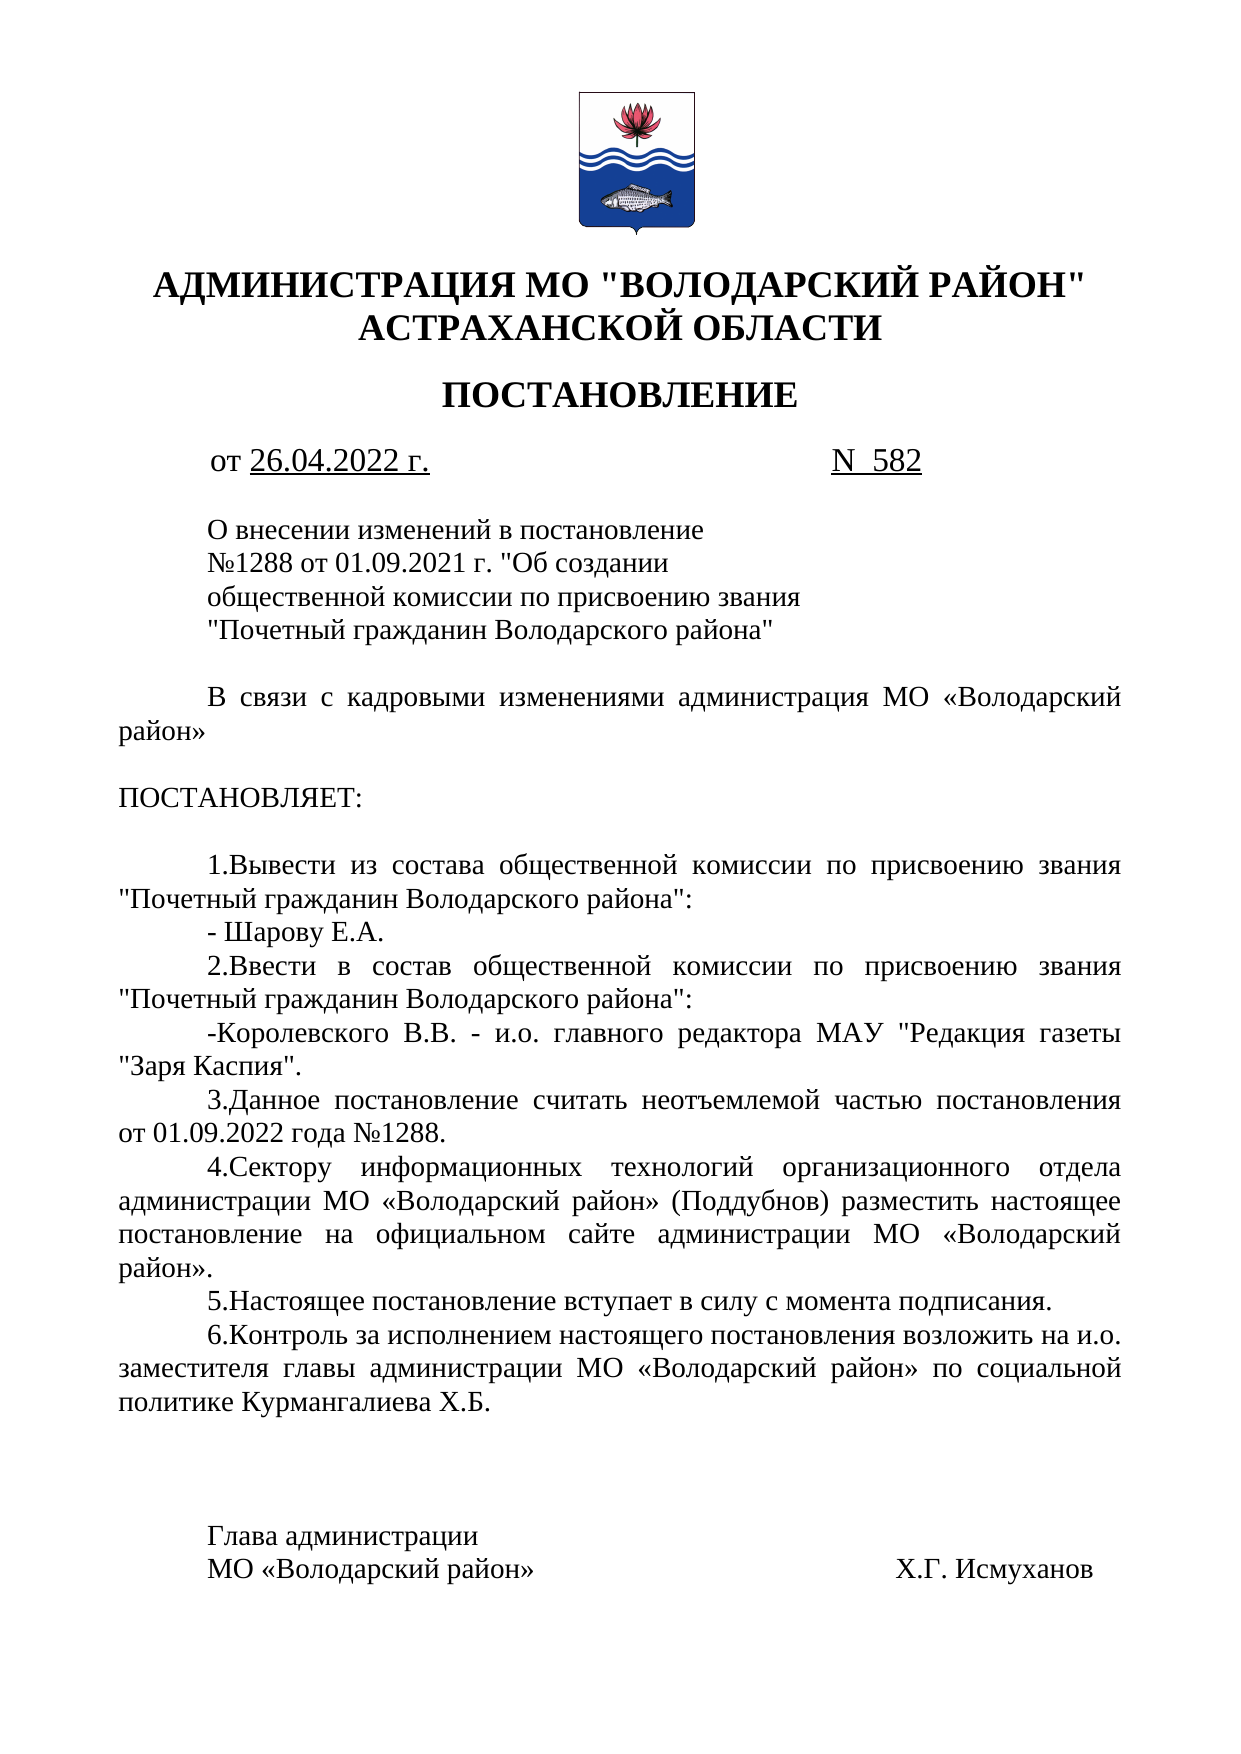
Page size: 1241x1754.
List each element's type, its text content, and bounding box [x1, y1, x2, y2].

text 2.Ввести в состав общественной комиссии по присвоению звания "Почетный гражданин Володарского района": [118, 948, 1122, 1015]
text 3.Данное постановление считать неотъемлемой частью постановления от 01.09.2022 года №1288. [118, 1082, 1122, 1149]
text общественной комиссии по присвоению звания [118, 579, 1122, 612]
text -Королевского В.В. - и.о. главного редактора МАУ "Редакция газеты "Заря Каспия". [118, 1015, 1122, 1082]
text МО «Володарский район» Х.Г. Исмуханов [118, 1552, 1122, 1585]
text АСТРАХАНСКОЙ ОБЛАСТИ [118, 306, 1122, 349]
text №1288 от 01.09.2021 г. "Об создании [118, 545, 1122, 579]
text 6.Контроль за исполнением настоящего постановления возложить на и.о. заместителя главы администрации МО «Володарский район» по социальной политике Курмангалиева Х.Б. [118, 1317, 1122, 1417]
text ПОСТАНОВЛЯЕТ: [118, 780, 1122, 814]
text О внесении изменений в постановление [118, 512, 1122, 545]
table_header N 582 [620, 440, 1133, 478]
table_header от 26.04.2022 г. [107, 440, 620, 478]
text АДМИНИСТРАЦИЯ МО "ВОЛОДАРСКИЙ РАЙОН" [118, 262, 1122, 306]
text "Почетный гражданин Володарского района" [118, 612, 1122, 646]
text ПОСТАНОВЛЕНИЕ [118, 373, 1122, 416]
text Глава администрации [118, 1518, 1122, 1552]
text - Шарову Е.А. [118, 914, 1122, 948]
text В связи с кадровыми изменениями администрация МО «Володарский район» [118, 679, 1122, 747]
text 5.Настоящее постановление вступает в силу с момента подписания. [118, 1283, 1122, 1317]
text 1.Вывести из состава общественной комиссии по присвоению звания "Почетный гражданин Володарского района": [118, 847, 1122, 914]
picture [578, 91, 696, 235]
text 4.Сектору информационных технологий организационного отдела администрации МО «Володарский район» (Поддубнов) разместить настоящее постановление на официальном сайте администрации МО «Володарский район». [118, 1149, 1122, 1283]
